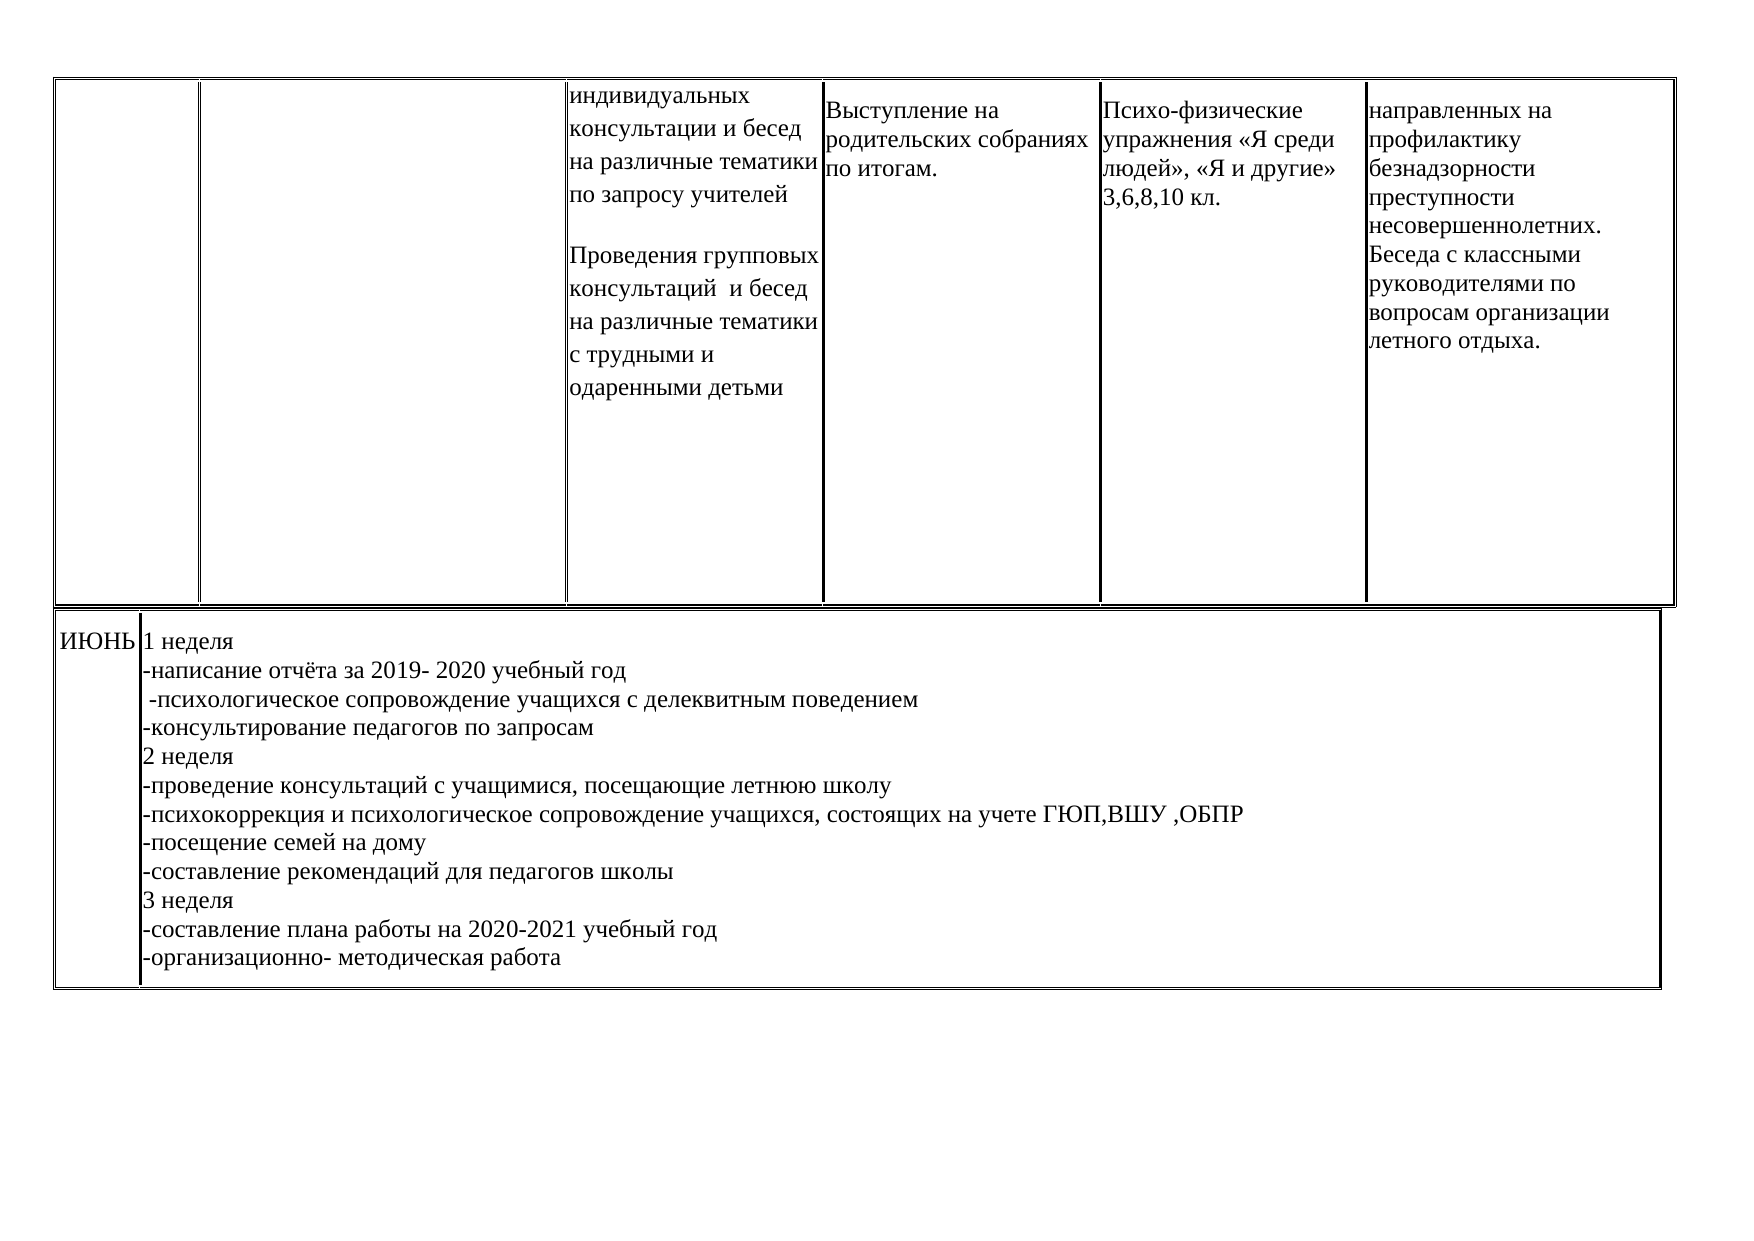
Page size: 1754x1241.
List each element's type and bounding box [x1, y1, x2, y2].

table_header [51, 75, 1689, 992]
